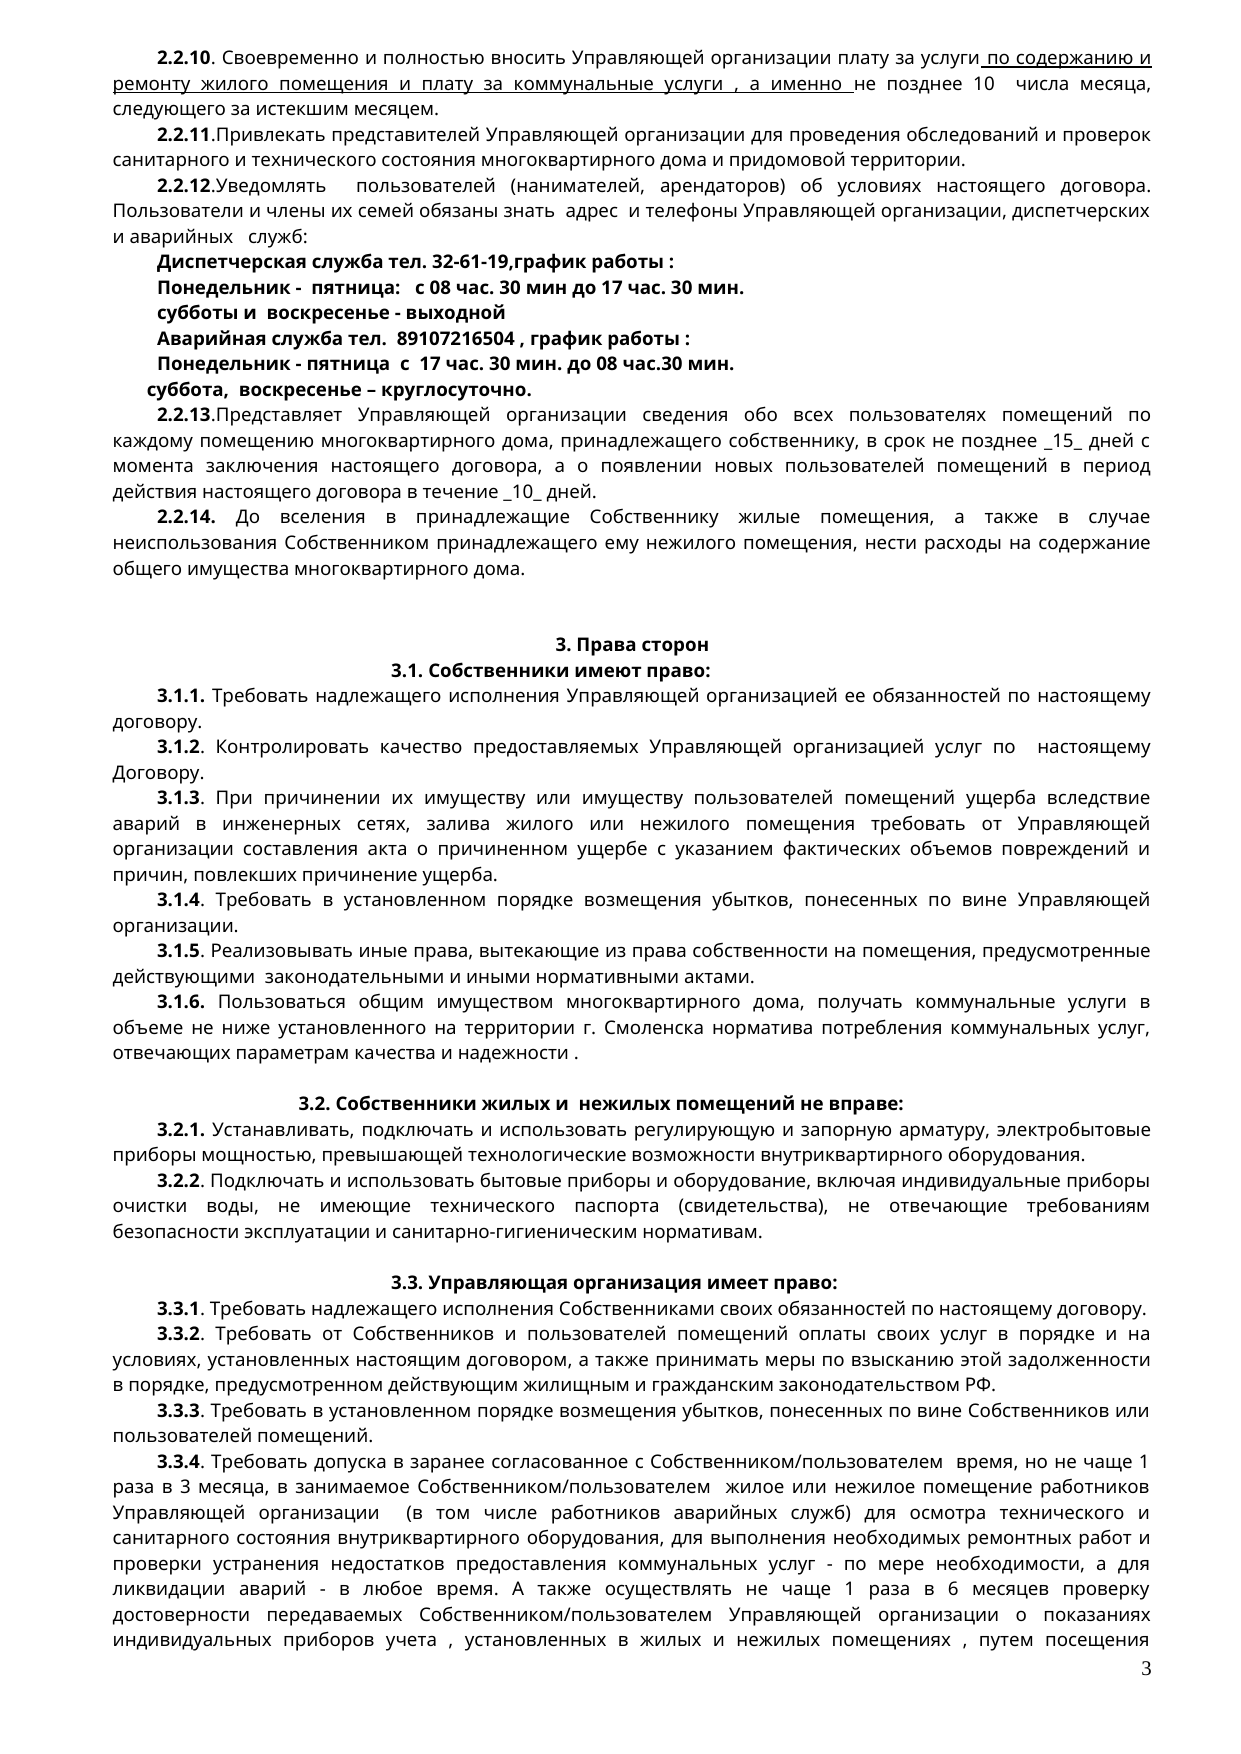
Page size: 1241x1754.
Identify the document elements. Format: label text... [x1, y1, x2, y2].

subtitle 3.2.1. Устанавливать, подключать и использовать регулирующую и запорную арматуру, электробытовые приборы мощностью, превышающей технологические возможности внутриквартирного оборудования. [112, 1116, 1152, 1167]
subtitle 3.1.6. Пользоваться общим имуществом многоквартирного дома, получать коммунальные услуги в объеме не ниже установленного на территории г. Смоленска норматива потребления коммунальных услуг, отвечающих параметрам качества и надежности . [112, 989, 1152, 1065]
subtitle 2.2.12.Уведомлять пользователей (нанимателей, арендаторов) об условиях настоящего договора. Пользователи и члены их семей обязаны знать адрес и телефоны Управляющей организации, диспетчерских и аварийных служб: [112, 172, 1152, 248]
subtitle 3.2. Собственники жилых и нежилых помещений не вправе: [112, 1091, 1152, 1116]
subtitle 3.3. Управляющая организация имеет право: [112, 1269, 1152, 1295]
subtitle субботы и воскресенье - выходной [112, 299, 1152, 325]
subtitle 3.3.3. Требовать в установленном порядке возмещения убытков, понесенных по вине Собственников или пользователей помещений. [112, 1397, 1152, 1448]
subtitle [112, 1448, 1152, 1652]
subtitle 2.2.14. До вселения в принадлежащие Собственнику жилые помещения, а также в случае неиспользования Собственником принадлежащего ему нежилого помещения, нести расходы на содержание общего имущества многоквартирного дома. [112, 504, 1152, 580]
subtitle 3.1.3. При причинении их имуществу или имуществу пользователей помещений ущерба вследствие аварий в инженерных сетях, залива жилого или нежилого помещения требовать от Управляющей организации составления акта о причиненном ущербе с указанием фактических объемов повреждений и причин, повлекших причинение ущерба. [112, 784, 1152, 887]
subtitle 3.1.2. Контролировать качество предоставляемых Управляющей организацией услуг по настоящему Договору. [112, 733, 1152, 784]
subtitle Аварийная служба тел. 89107216504 , график работы : [112, 325, 1152, 351]
subtitle 3.1. Собственники имеют право: [112, 657, 1152, 682]
subtitle Понедельник - пятница: с 08 час. 30 мин до 17 час. 30 мин. [112, 274, 1152, 299]
subtitle 3.1.5. Реализовывать иные права, вытекающие из права собственности на помещения, предусмотренные действующими законодательными и иными нормативными актами. [112, 938, 1152, 989]
subtitle 3.1.4. Требовать в установленном порядке возмещения убытков, понесенных по вине Управляющей организации. [112, 887, 1152, 938]
subtitle 3.3.1. Требовать надлежащего исполнения Собственниками своих обязанностей по настоящему договору. [112, 1295, 1152, 1320]
subtitle 3.1.1. Требовать надлежащего исполнения Управляющей организацией ее обязанностей по настоящему договору. [112, 682, 1152, 733]
subtitle 2.2.11.Привлекать представителей Управляющей организации для проведения обследований и проверок санитарного и технического состояния многоквартирного дома и придомовой территории. [112, 121, 1152, 172]
subtitle 3. Права сторон [112, 631, 1152, 657]
text 2.2.10. Своевременно и полностью вносить Управляющей организации плату за услуги по содержанию и ремонту жилого помещения и плату за коммунальные услуги , а именно не позднее 10 числа месяца, следующего за истекшим месяцем. [112, 44, 1152, 121]
subtitle Диспетчерская служба тел. 32-61-19,график работы : [112, 248, 1152, 274]
subtitle Понедельник - пятница с 17 час. 30 мин. до 08 час.30 мин. [112, 351, 1152, 376]
subtitle 3.3.2. Требовать от Собственников и пользователей помещений оплаты своих услуг в порядке и на условиях, установленных настоящим договором, а также принимать меры по взысканию этой задолженности в порядке, предусмотренном действующим жилищным и гражданским законодательством РФ. [112, 1320, 1152, 1397]
text 3.2.2. Подключать и использовать бытовые приборы и оборудование, включая индивидуальные приборы очистки воды, не имеющие технического паспорта (свидетельства), не отвечающие требованиям безопасности эксплуатации и санитарно-гигиеническим нормативам. [112, 1167, 1152, 1244]
subtitle суббота, воскресенье – круглосуточно. [112, 376, 1152, 402]
subtitle 2.2.13.Представляет Управляющей организации сведения обо всех пользователях помещений по каждому помещению многоквартирного дома, принадлежащего собственнику, в срок не позднее _15_ дней с момента заключения настоящего договора, а о появлении новых пользователей помещений в период действия настоящего договора в течение _10_ дней. [112, 402, 1152, 504]
